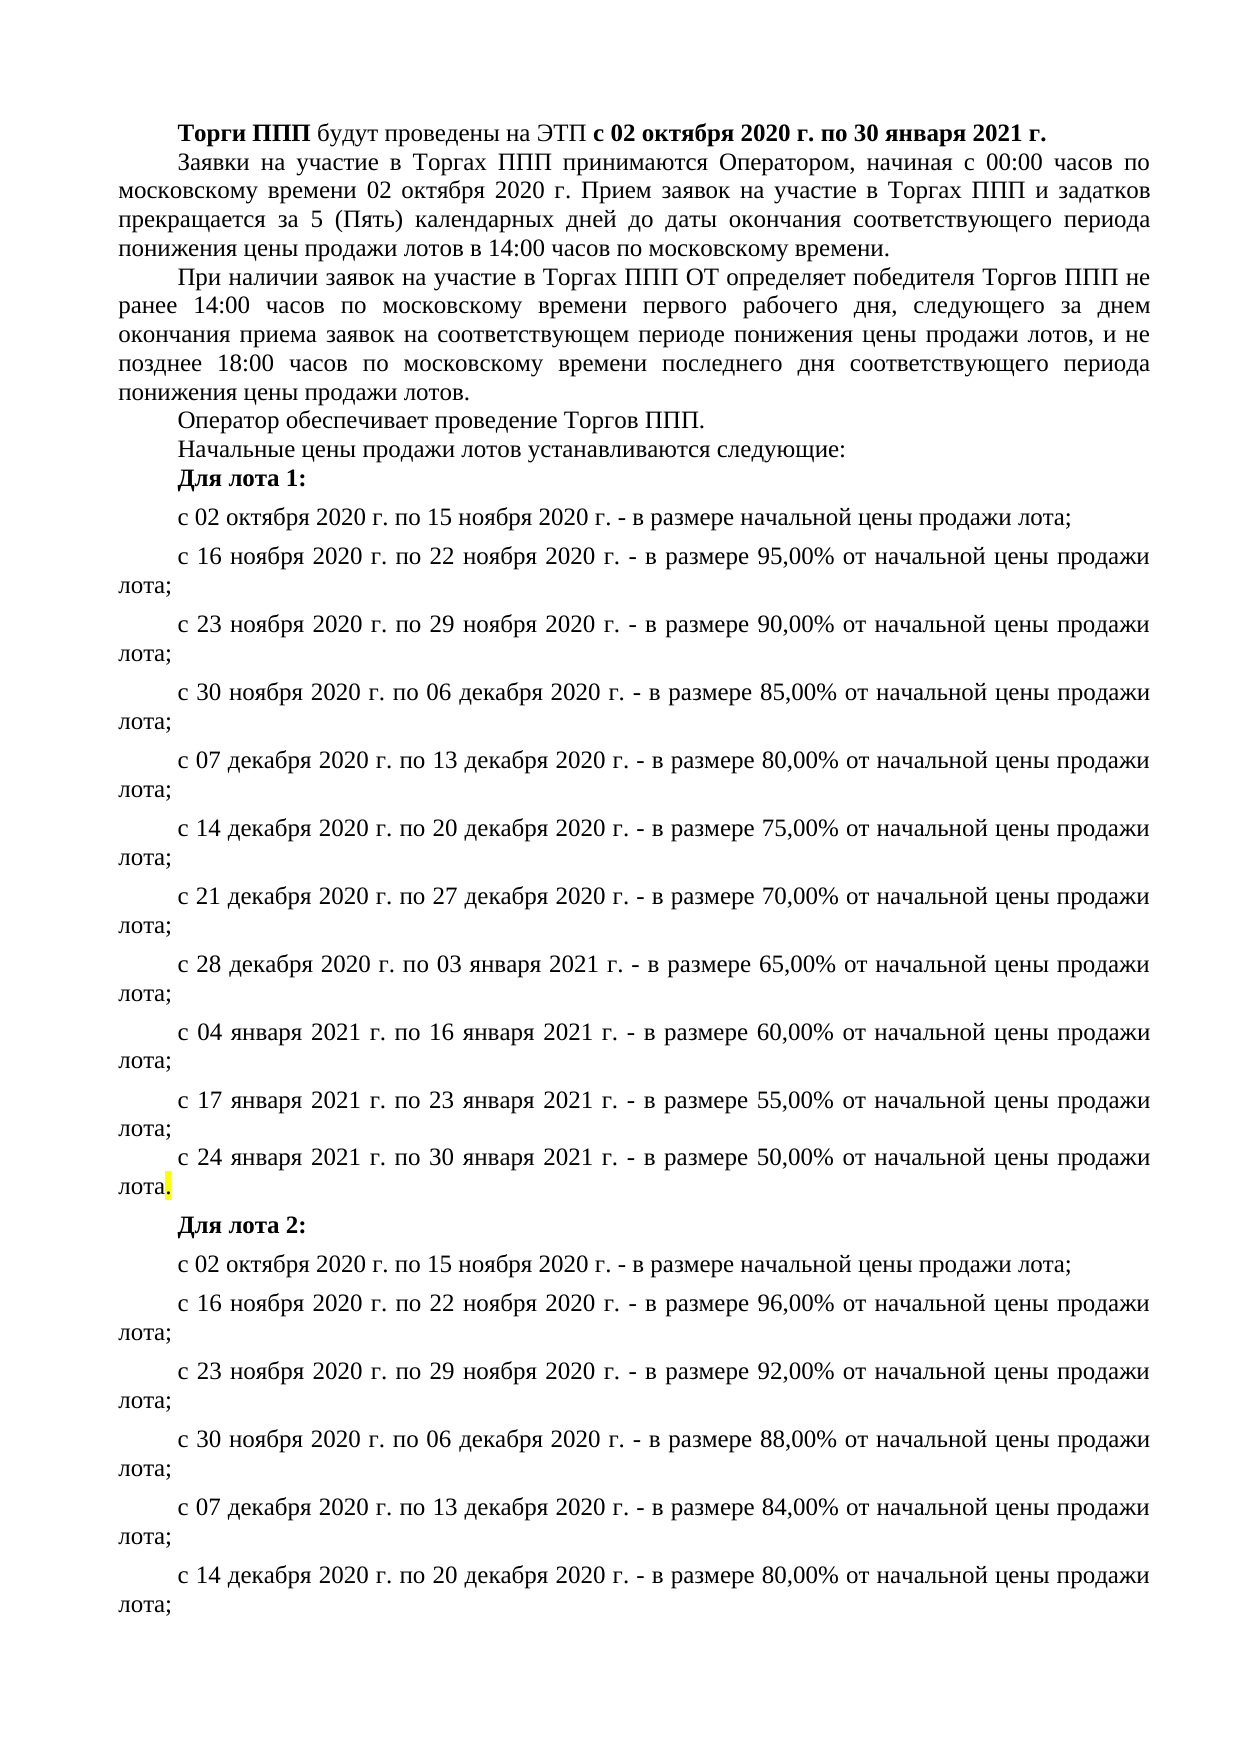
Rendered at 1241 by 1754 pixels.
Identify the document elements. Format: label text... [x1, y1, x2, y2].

text с 07 декабря 2020 г. по 13 декабря 2020 г. - в размере 80,00% от начальной цены продажи лота; [118, 745, 1151, 803]
text Торги ППП будут проведены на ЭТП с 02 октября 2020 г. по 30 января 2021 г. [593, 118, 1151, 147]
text При наличии заявок на участие в Торгах ППП ОТ определяет победителя Торгов ППП не ранее 14:00 часов по московскому времени первого рабочего дня, следующего за днем окончания приема заявок на соответствующем периоде понижения цены продажи лотов, и не позднее 18:00 часов по московскому времени последнего дня соответствующего периода понижения цены продажи лотов. [118, 262, 1151, 406]
text Оператор обеспечивает проведение Торгов ППП. [118, 406, 1151, 434]
text Для лота 2: [118, 1210, 1151, 1239]
text Заявки на участие в Торгах ППП принимаются Оператором, начиная с 00:00 часов по московскому времени 02 октября 2020 г. Прием заявок на участие в Торгах ППП и задатков прекращается за 5 (Пять) календарных дней до даты окончания соответствующего периода понижения цены продажи лотов в 14:00 часов по московскому времени. [118, 147, 1151, 262]
text с 23 ноября 2020 г. по 29 ноября 2020 г. - в размере 90,00% от начальной цены продажи лота; [118, 609, 1151, 667]
text с 21 декабря 2020 г. по 27 декабря 2020 г. - в размере 70,00% от начальной цены продажи лота; [118, 881, 1151, 938]
text с 02 октября 2020 г. по 15 ноября 2020 г. - в размере начальной цены продажи лота; [118, 1249, 1151, 1278]
text с 17 января 2021 г. по 23 января 2021 г. - в размере 55,00% от начальной цены продажи лота; [118, 1085, 1151, 1142]
text с 04 января 2021 г. по 16 января 2021 г. - в размере 60,00% от начальной цены продажи лота; [118, 1017, 1151, 1074]
text Начальные цены продажи лотов устанавливаются следующие: [118, 434, 1151, 463]
text с 28 декабря 2020 г. по 03 января 2021 г. - в размере 65,00% от начальной цены продажи лота; [118, 949, 1151, 1006]
text с 07 декабря 2020 г. по 13 декабря 2020 г. - в размере 84,00% от начальной цены продажи лота; [118, 1492, 1151, 1550]
text с 16 ноября 2020 г. по 22 ноября 2020 г. - в размере 96,00% от начальной цены продажи лота; [118, 1288, 1151, 1346]
text с 23 ноября 2020 г. по 29 ноября 2020 г. - в размере 92,00% от начальной цены продажи лота; [118, 1356, 1151, 1414]
text Торги ППП будут проведены на ЭТП с 02 октября 2020 г. по 30 января 2021 г. [118, 118, 311, 147]
text с 16 ноября 2020 г. по 22 ноября 2020 г. - в размере 95,00% от начальной цены продажи лота; [118, 541, 1151, 599]
text с 24 января 2021 г. по 30 января 2021 г. - в размере 50,00% от начальной цены продажи лота. [118, 1142, 1151, 1200]
text с 30 ноября 2020 г. по 06 декабря 2020 г. - в размере 88,00% от начальной цены продажи лота; [118, 1424, 1151, 1482]
text с 30 ноября 2020 г. по 06 декабря 2020 г. - в размере 85,00% от начальной цены продажи лота; [118, 677, 1151, 735]
text с 02 октября 2020 г. по 15 ноября 2020 г. - в размере начальной цены продажи лота; [118, 502, 1151, 531]
text с 14 декабря 2020 г. по 20 декабря 2020 г. - в размере 75,00% от начальной цены продажи лота; [118, 813, 1151, 871]
text с 14 декабря 2020 г. по 20 декабря 2020 г. - в размере 80,00% от начальной цены продажи лота; [118, 1560, 1151, 1618]
text Для лота 1: [118, 463, 1151, 492]
